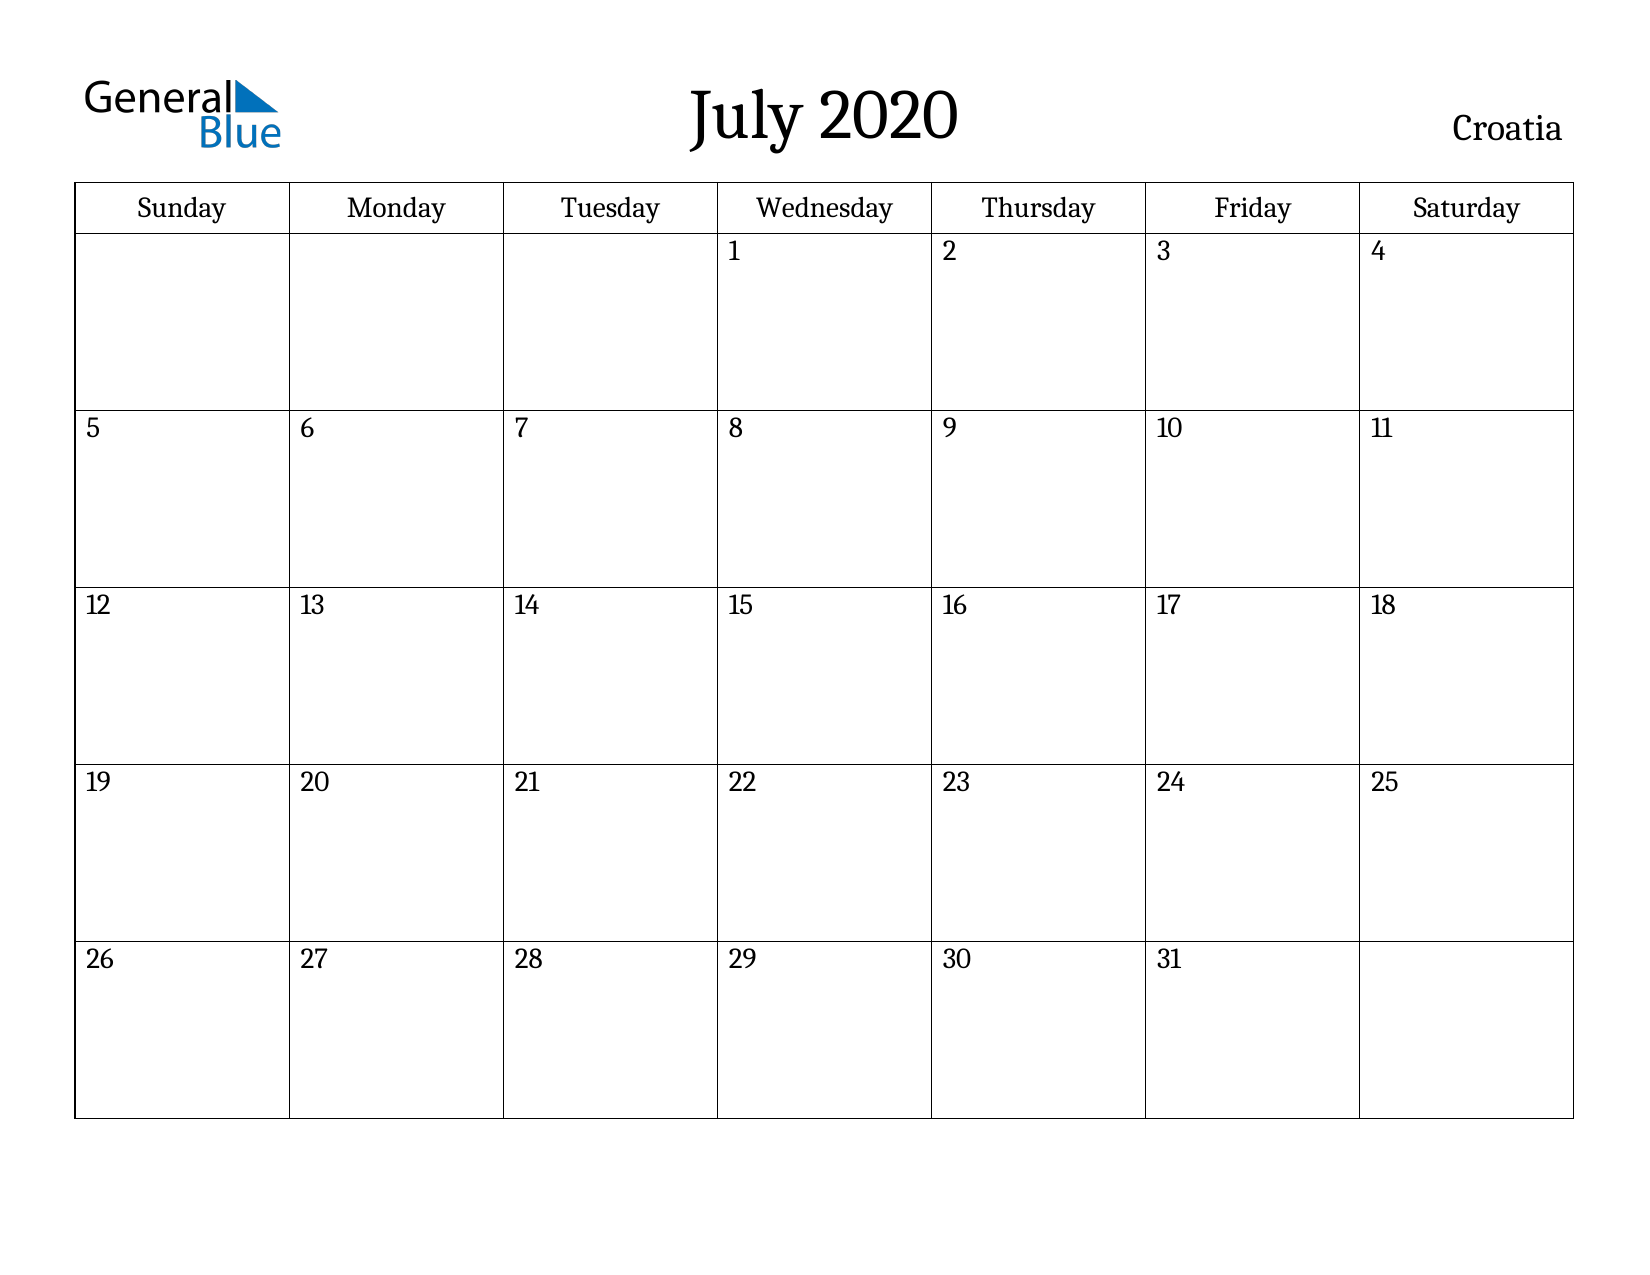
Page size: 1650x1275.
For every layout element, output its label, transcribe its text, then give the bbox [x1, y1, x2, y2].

table_cell [290, 629, 503, 764]
table_cell 12 [76, 588, 289, 629]
table_cell [1146, 452, 1359, 587]
table_cell [76, 629, 289, 764]
table_cell 18 [1360, 588, 1573, 629]
table_cell 9 [932, 411, 1145, 452]
table_cell 10 [1146, 411, 1359, 452]
table_cell [76, 452, 289, 587]
table_cell [932, 275, 1145, 410]
table_cell 28 [504, 942, 717, 983]
table_cell 22 [718, 765, 931, 806]
table_header Croatia [1146, 75, 1574, 182]
table_cell [932, 806, 1145, 941]
table_cell [932, 452, 1145, 587]
table_cell 15 [718, 588, 931, 629]
table_cell [290, 983, 503, 1118]
table_cell [504, 983, 717, 1118]
table_cell [76, 806, 289, 941]
table_cell [504, 806, 717, 941]
table_cell [718, 983, 931, 1118]
table_cell Tuesday [504, 183, 717, 233]
table_cell 13 [290, 588, 503, 629]
table_cell 25 [1360, 765, 1573, 806]
table_cell [1146, 629, 1359, 764]
table_cell [76, 234, 289, 275]
table_cell [504, 452, 717, 587]
table_cell [290, 234, 503, 275]
table_cell 19 [76, 765, 289, 806]
table_cell [1146, 983, 1359, 1118]
table_cell [932, 629, 1145, 764]
table_header [75, 75, 503, 182]
picture [85, 80, 281, 148]
table_cell Sunday [76, 183, 289, 233]
table_cell [76, 275, 289, 410]
table_cell 23 [932, 765, 1145, 806]
table_cell [504, 275, 717, 410]
table_cell Monday [290, 183, 503, 233]
table_cell [1360, 629, 1573, 764]
table_cell 20 [290, 765, 503, 806]
table_cell 5 [76, 411, 289, 452]
table_cell [290, 806, 503, 941]
table_cell 27 [290, 942, 503, 983]
table_cell [718, 452, 931, 587]
table_cell Saturday [1360, 183, 1573, 233]
table_cell 3 [1146, 234, 1359, 275]
table_cell [290, 452, 503, 587]
table_cell 29 [718, 942, 931, 983]
table_cell 26 [76, 942, 289, 983]
table_cell 17 [1146, 588, 1359, 629]
table_cell [1360, 275, 1573, 410]
table_cell 4 [1360, 234, 1573, 275]
table_cell [1360, 983, 1573, 1118]
table_cell [1360, 806, 1573, 941]
table_cell [1146, 275, 1359, 410]
table_cell 31 [1146, 942, 1359, 983]
table_cell [76, 983, 289, 1118]
table_cell [718, 806, 931, 941]
table_cell Wednesday [718, 183, 931, 233]
table_cell [1360, 452, 1573, 587]
table_cell [1360, 942, 1573, 983]
table_cell 1 [718, 234, 931, 275]
table_cell 7 [504, 411, 717, 452]
table_cell [718, 275, 931, 410]
table_cell 21 [504, 765, 717, 806]
table_cell Friday [1146, 183, 1359, 233]
table_cell Thursday [932, 183, 1145, 233]
table_cell 16 [932, 588, 1145, 629]
table_cell [932, 983, 1145, 1118]
table_cell [1146, 806, 1359, 941]
table_cell [718, 629, 931, 764]
table_cell 8 [718, 411, 931, 452]
table_cell 14 [504, 588, 717, 629]
table_cell [504, 234, 717, 275]
table_cell 6 [290, 411, 503, 452]
table_cell 11 [1360, 411, 1573, 452]
table_cell 24 [1146, 765, 1359, 806]
table_cell 30 [932, 942, 1145, 983]
table_cell [504, 629, 717, 764]
table_header July 2020 [503, 75, 1146, 182]
table_cell [290, 275, 503, 410]
table_cell 2 [932, 234, 1145, 275]
